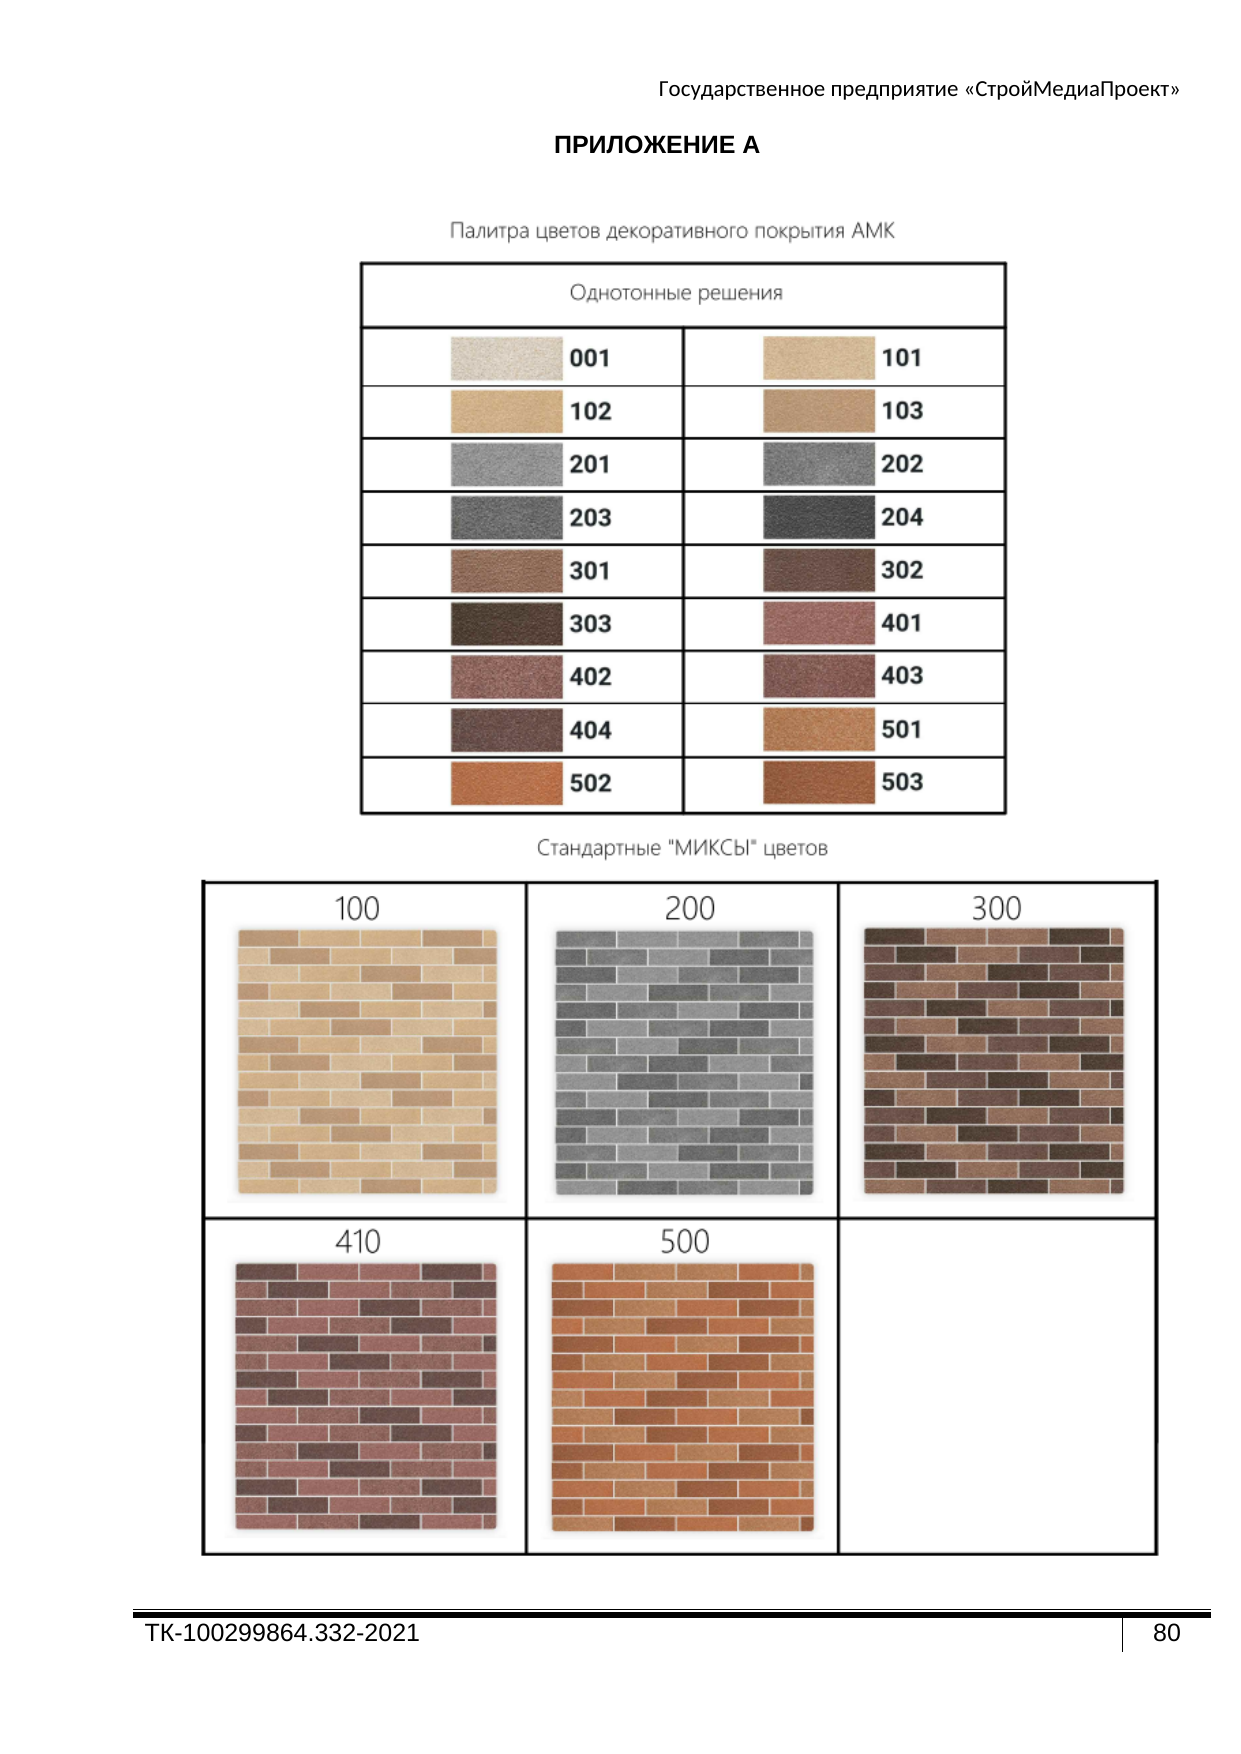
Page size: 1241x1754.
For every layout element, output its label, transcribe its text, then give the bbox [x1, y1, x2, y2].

picture [132, 197, 1182, 1590]
text ПРИЛОЖЕНИЕ А [133, 130, 1181, 158]
